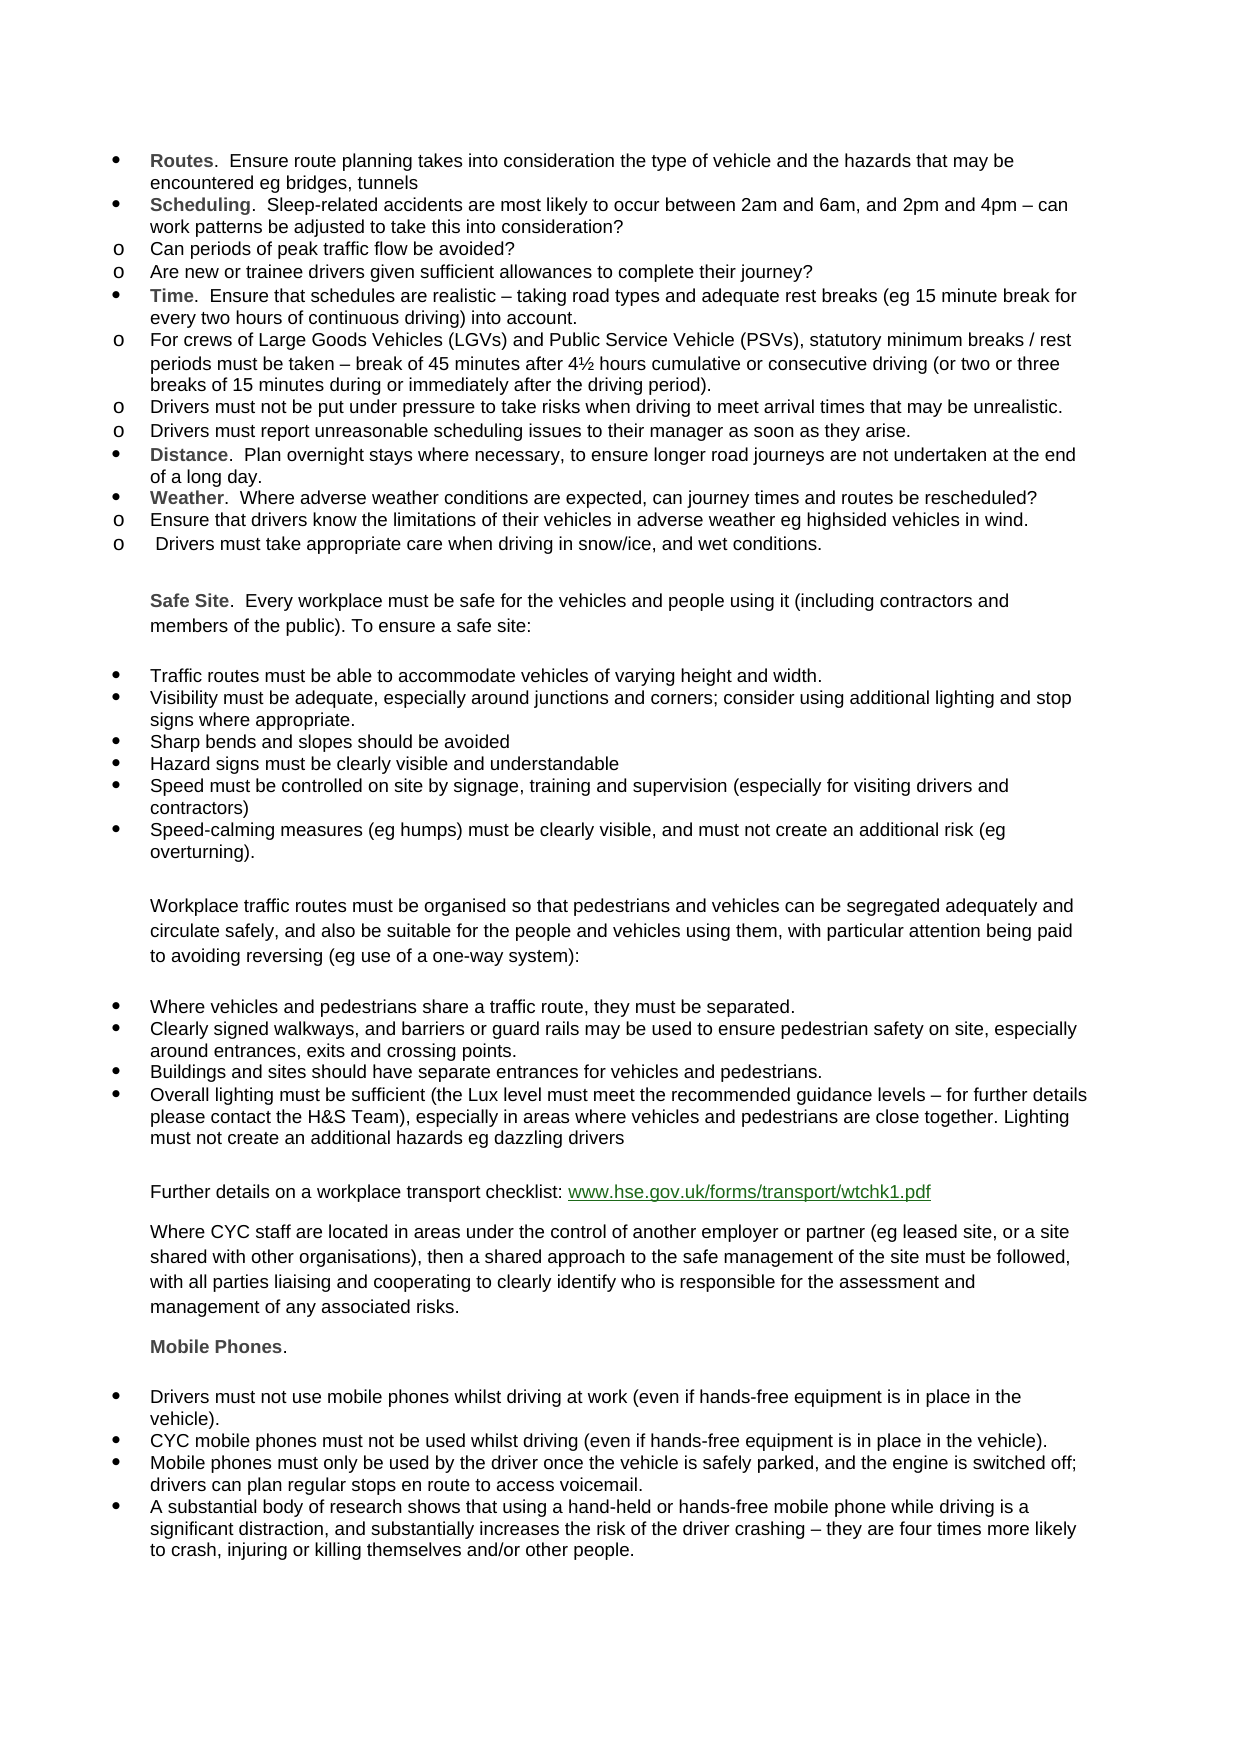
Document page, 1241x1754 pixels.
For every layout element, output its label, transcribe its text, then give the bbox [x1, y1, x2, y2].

list Are new or trainee drivers given sufficient allowances to complete their journey? [112, 261, 1090, 285]
list Sharp bends and slopes should be avoided [112, 731, 1090, 753]
list Time. Ensure that schedules are realistic – taking road types and adequate rest breaks (eg 15 minute break for every two hours of continuous driving) into account. [112, 285, 1090, 329]
list Where vehicles and pedestrians share a traffic route, they must be separated. [112, 996, 1090, 1018]
list Buildings and sites should have separate entrances for vehicles and pedestrians. [112, 1061, 1090, 1083]
list Clearly signed walkways, and barriers or guard rails may be used to ensure pedestrian safety on site, especially around entrances, exits and crossing points. [112, 1018, 1090, 1061]
list Overall lighting must be sufficient (the Lux level must meet the recommended guidance levels – for further details please contact the H&S Team), especially in areas where vehicles and pedestrians are close together. Lighting must not create an additional hazards eg dazzling drivers [112, 1083, 1090, 1149]
list Speed-calming measures (eg humps) must be clearly visible, and must not create an additional risk (eg overturning). [112, 819, 1090, 862]
list Ensure that drivers know the limitations of their vehicles in adverse weather eg highsided vehicles in wind. [112, 509, 1090, 533]
list A substantial body of research shows that using a hand-held or hands-free mobile phone while driving is a significant distraction, and substantially increases the risk of the driver crashing – they are four times more likely to crash, injuring or killing themselves and/or other people. [112, 1496, 1090, 1561]
list Distance. Plan overnight stays where necessary, to ensure longer road journeys are not undertaken at the end of a long day. [112, 443, 1090, 487]
list Scheduling. Sleep-related accidents are most likely to occur between 2am and 6am, and 2pm and 4pm – can work patterns be adjusted to take this into consideration? [112, 194, 1090, 237]
text Mobile Phones. [150, 1332, 1090, 1357]
list Drivers must take appropriate care when driving in snow/ice, and wet conditions. [112, 533, 1090, 557]
list Weather. Where adverse weather conditions are expected, can journey times and routes be rescheduled? [112, 487, 1090, 509]
text Where CYC staff are located in areas under the control of another employer or partner (eg leased site, or a site shared with other organisations), then a shared approach to the safe management of the site must be followed, with all parties liaising and cooperating to clearly identify who is responsible for the assessment and management of any associated risks. [150, 1217, 1090, 1317]
text Further details on a workplace transport checklist: www.hse.gov.uk/forms/transport/wtchk1.pdf [150, 1178, 1090, 1203]
list For crews of Large Goods Vehicles (LGVs) and Public Service Vehicle (PSVs), statutory minimum breaks / rest periods must be taken – break of 45 minutes after 4½ hours cumulative or consecutive driving (or two or three breaks of 15 minutes during or immediately after the driving period). [112, 329, 1090, 396]
list CYC mobile phones must not be used whilst driving (even if hands-free equipment is in place in the vehicle). [112, 1430, 1090, 1452]
list Routes. Ensure route planning takes into consideration the type of vehicle and the hazards that may be encountered eg bridges, tunnels [112, 150, 1090, 194]
list Drivers must not be put under pressure to take risks when driving to meet arrival times that may be unrealistic. [112, 396, 1090, 419]
list Speed must be controlled on site by signage, training and supervision (especially for visiting drivers and contractors) [112, 775, 1090, 819]
list Can periods of peak traffic flow be avoided? [112, 237, 1090, 261]
list Drivers must report unreasonable scheduling issues to their manager as soon as they arise. [112, 419, 1090, 443]
list Mobile phones must only be used by the driver once the vehicle is safely parked, and the engine is switched off; drivers can plan regular stops en route to access voicemail. [112, 1452, 1090, 1496]
list Visibility must be adequate, especially around junctions and corners; consider using additional lighting and stop signs where appropriate. [112, 687, 1090, 731]
text Workplace traffic routes must be organised so that pedestrians and vehicles can be segregated adequately and circulate safely, and also be suitable for the people and vehicles using them, with particular attention being paid to avoiding reversing (eg use of a one-way system): [150, 891, 1090, 966]
list Traffic routes must be able to accommodate vehicles of varying height and width. [112, 665, 1090, 687]
list Drivers must not use mobile phones whilst driving at work (even if hands-free equipment is in place in the vehicle). [112, 1386, 1090, 1430]
text Safe Site. Every workplace must be safe for the vehicles and people using it (including contractors and members of the public). To ensure a safe site: [150, 586, 1090, 636]
list Hazard signs must be clearly visible and understandable [112, 753, 1090, 775]
